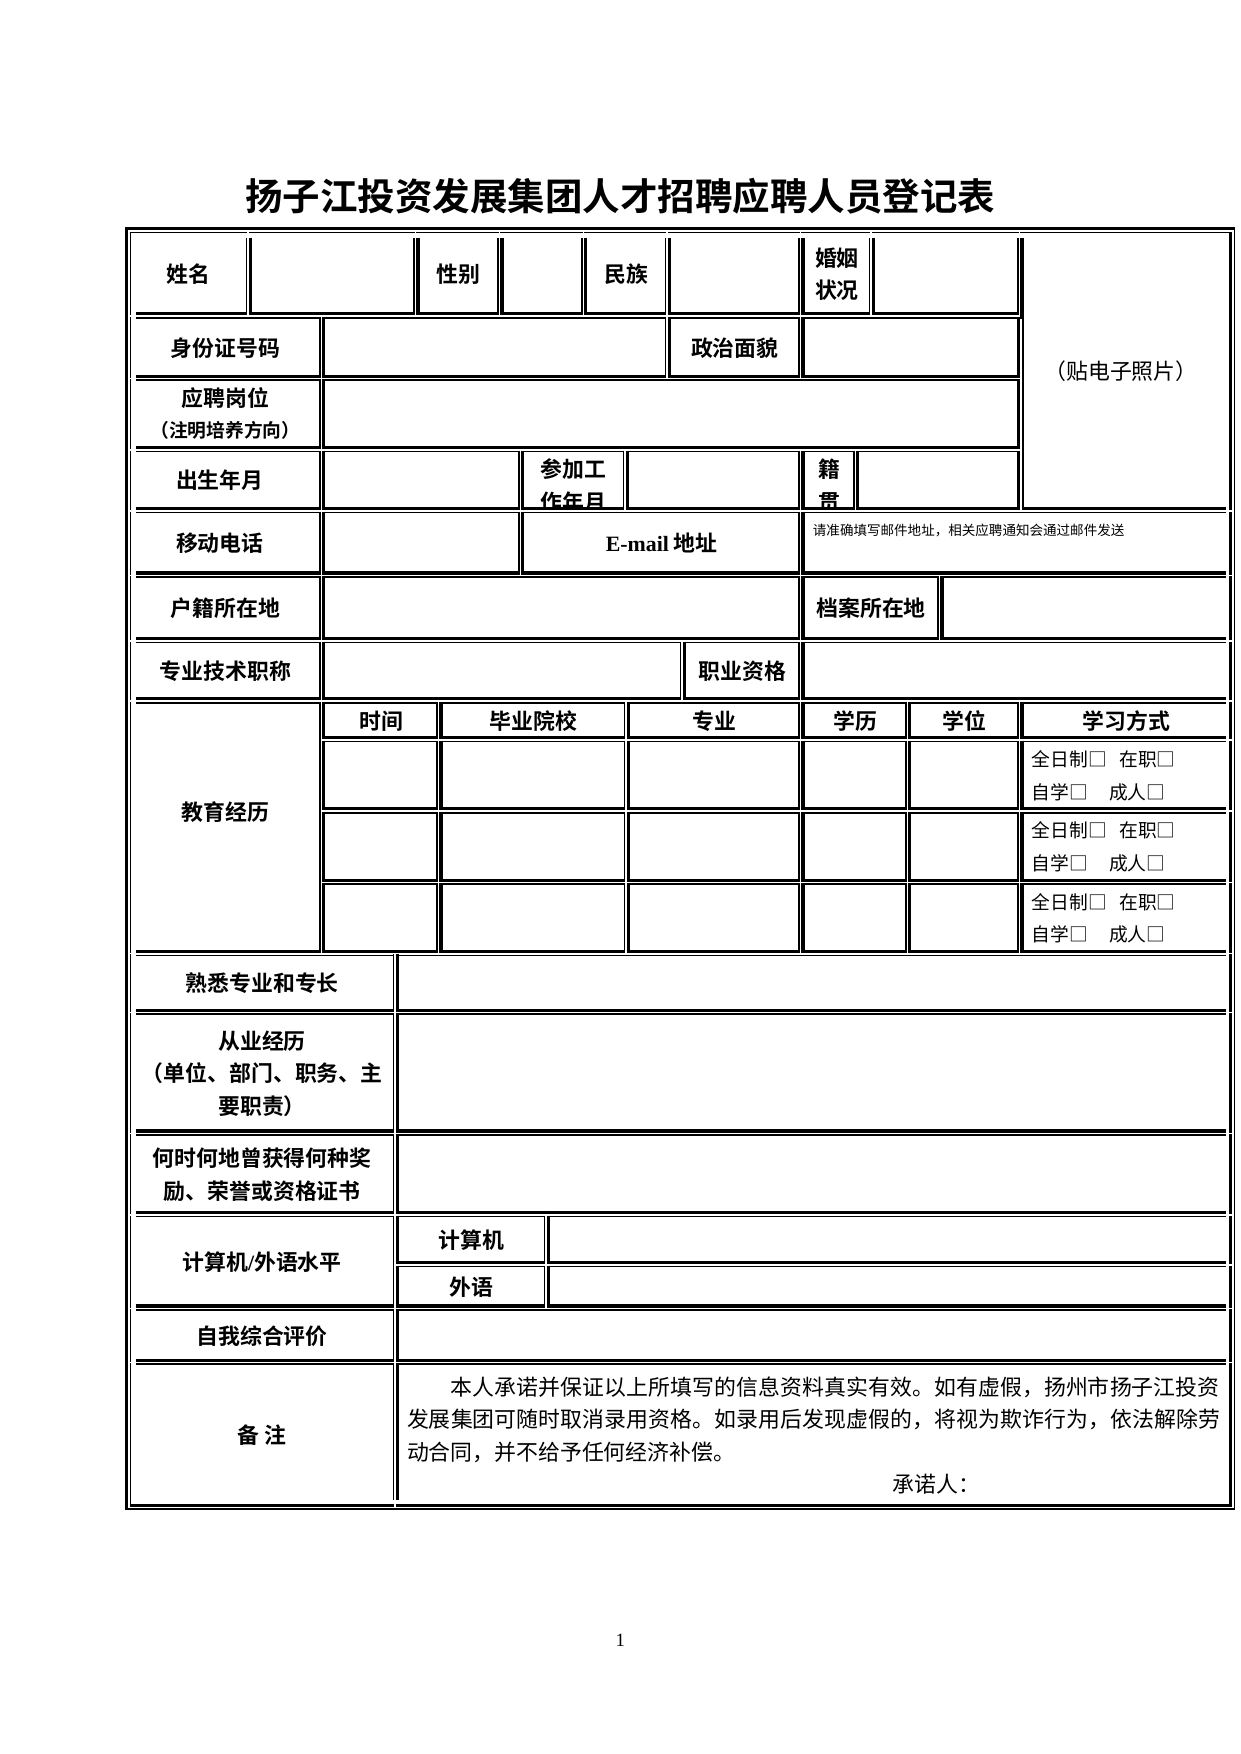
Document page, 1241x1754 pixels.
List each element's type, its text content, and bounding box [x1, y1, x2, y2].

table_cell 学位 [911, 704, 1017, 736]
table_cell [547, 1211, 1232, 1261]
table_cell [859, 452, 1017, 507]
table_cell 何时何地曾获得何种奖励、荣誉或资格证书 [128, 1129, 396, 1211]
table_cell 专业技术职称 [128, 637, 322, 697]
table_cell [630, 814, 798, 878]
table_cell [443, 814, 624, 878]
table_cell 移动电话 [128, 507, 322, 571]
table_cell 教育经历 [128, 697, 322, 950]
text 扬子江投资发展集团人才招聘应聘人员登记表 [128, 162, 1112, 227]
table_cell [325, 319, 665, 374]
table_cell 时间 [325, 704, 436, 736]
table_cell [325, 742, 436, 807]
table_cell [911, 885, 1017, 950]
table_cell [940, 571, 1232, 637]
table_cell 请准确填写邮件地址，相关应聘通知会通过邮件发送 [801, 507, 1232, 571]
table_cell [805, 742, 905, 807]
table_cell [443, 885, 624, 950]
table_cell 学习方式 [1020, 697, 1232, 736]
table_cell 出生年月 [128, 446, 322, 507]
table_cell 计算机/外语水平 [128, 1211, 396, 1304]
table_header 性别 [416, 230, 500, 312]
table_header [668, 230, 801, 312]
table_cell 全日制□ 在职□ 自学□ 成人□ [1020, 879, 1232, 950]
table_cell [396, 1129, 1232, 1211]
table_header 民族 [584, 230, 668, 312]
table_cell [630, 885, 798, 950]
table_cell 应聘岗位 （注明培养方向） [128, 375, 322, 446]
table_header （贴电子照片） [1020, 233, 1229, 507]
table_cell [911, 742, 1017, 807]
table_cell [325, 643, 680, 697]
table_cell 档案所在地 [805, 578, 937, 637]
table_cell [396, 1304, 1232, 1359]
table_cell 本人承诺并保证以上所填写的信息资料真实有效。如有虚假，扬州市扬子江投资发展集团可随时取消录用资格。如录用后发现虚假的，将视为欺诈行为，依法解除劳动合同，并不给予任何经济补偿。 承诺人： [396, 1359, 1232, 1503]
table_header 婚姻状况 [801, 230, 872, 312]
table_cell 毕业院校 [443, 704, 624, 736]
table_cell 自我综合评价 [128, 1304, 396, 1359]
table_cell 外语 [399, 1267, 544, 1304]
table_cell 全日制□ 在职□ 自学□ 成人□ [1020, 736, 1232, 807]
table_cell 籍贯 [805, 452, 853, 507]
table_cell [325, 513, 518, 571]
table_cell [805, 814, 905, 878]
table_cell [325, 578, 798, 637]
table_cell 从业经历 （单位、部门、职务、主要职责） [128, 1009, 396, 1129]
table_cell 身份证号码 [128, 312, 322, 374]
table_cell [325, 814, 436, 878]
table_cell [396, 1009, 1232, 1129]
table_cell [801, 637, 1232, 697]
table_cell [629, 452, 798, 507]
table_cell [396, 950, 1232, 1008]
table_cell 备 注 [128, 1359, 396, 1503]
table_cell 学历 [805, 704, 905, 736]
table_cell [325, 452, 518, 507]
table_cell 计算机 [399, 1217, 544, 1261]
table_cell 专业 [630, 704, 798, 736]
table_cell [443, 742, 624, 807]
table_cell E-mail地址 [524, 513, 798, 571]
table_cell [547, 1261, 1232, 1304]
table_cell 户籍所在地 [128, 571, 322, 637]
table_cell 全日制□ 在职□ 自学□ 成人□ [1020, 807, 1232, 878]
table_cell [911, 814, 1017, 878]
table_cell [325, 885, 436, 950]
table_cell [805, 885, 905, 950]
table_cell [630, 742, 798, 807]
table_header 姓名 [128, 230, 249, 312]
table_header [249, 230, 416, 312]
table_header [872, 230, 1020, 312]
table_cell 熟悉专业和专长 [128, 950, 396, 1008]
table_cell [325, 381, 1017, 446]
table_cell [805, 319, 1017, 374]
table_cell 参加工作年月 [524, 452, 623, 507]
table_header [500, 230, 584, 312]
table_cell 政治面貌 [671, 319, 798, 374]
table_cell 职业资格 [686, 643, 798, 697]
